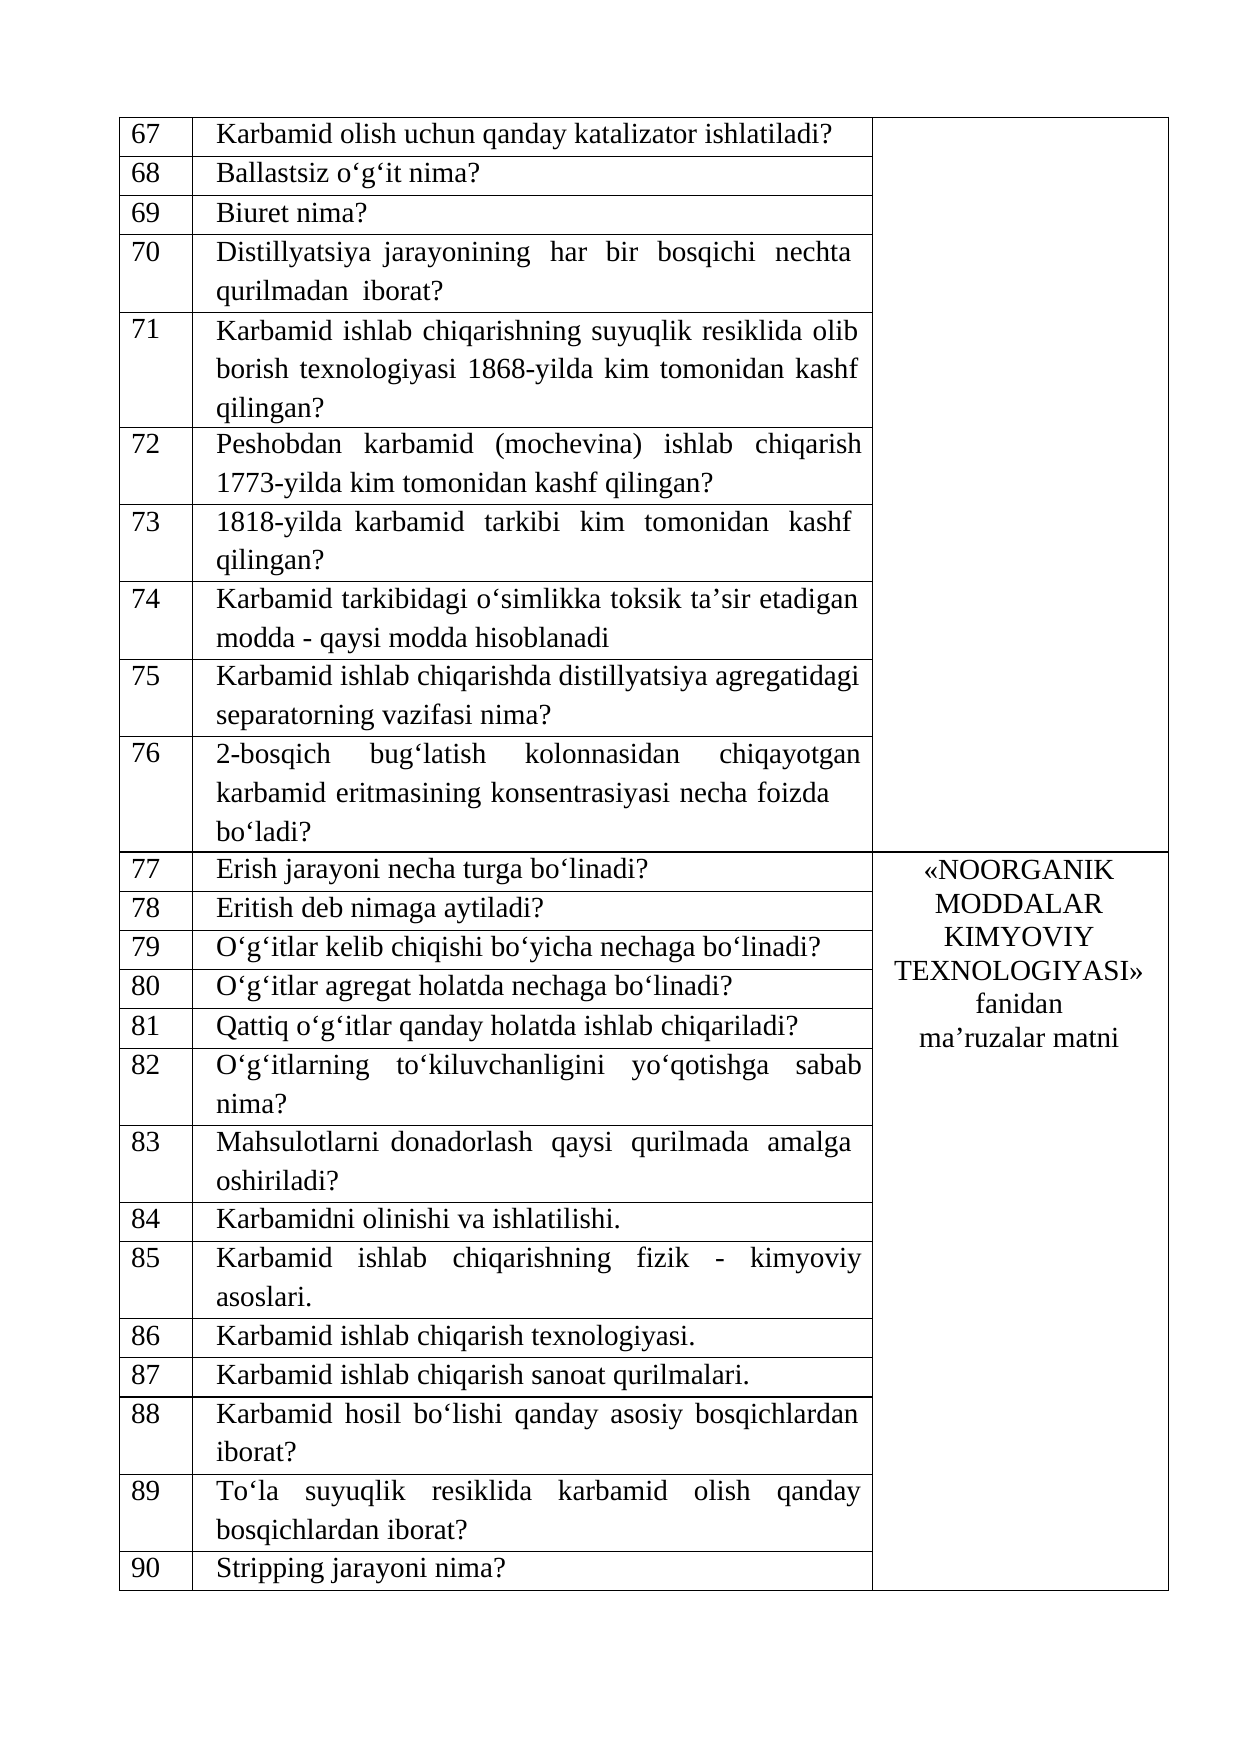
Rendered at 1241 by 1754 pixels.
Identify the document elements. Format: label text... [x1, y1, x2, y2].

table_cell 82 [120, 1049, 192, 1124]
table_cell Ballastsiz o‘g‘it nima? [193, 157, 872, 195]
table_cell Karbamid tarkibidagi o‘simlikka toksik ta’sir etadigan modda - qaysi modda hisoblanadi [193, 582, 872, 658]
table_cell 84 [120, 1203, 192, 1241]
table_cell O‘g‘itlar agregat holatda nechaga bo‘linadi? [193, 970, 872, 1008]
table_cell 86 [120, 1319, 192, 1357]
table_cell 77 [120, 853, 192, 891]
table_cell Peshobdan karbamid (mochevina) ishlab chiqarish 1773-yilda kim tomonidan kashf qilingan? [193, 428, 872, 504]
table_cell 81 [120, 1009, 192, 1047]
table_cell 79 [120, 931, 192, 969]
table_cell Karbamid ishlab chiqarishning fizik - kimyoviy asoslari. [193, 1242, 872, 1318]
table_header 67 [120, 118, 192, 156]
table_cell Distillyatsiya jarayonining har bir bosqichi nechta qurilmadan iborat? [193, 235, 872, 312]
table_cell Stripping jarayoni nima? [193, 1552, 872, 1590]
table_cell 78 [120, 892, 192, 930]
table_cell Biuret nima? [193, 196, 872, 234]
table_cell O‘g‘itlarning to‘kiluvchanligini yo‘qotishga sabab nima? [193, 1049, 872, 1124]
table_cell 69 [120, 196, 192, 234]
table_cell 68 [120, 157, 192, 195]
table_cell 73 [120, 505, 192, 581]
table_header Karbamid olish uchun qanday katalizator ishlatiladi? [193, 118, 872, 156]
table_cell 2-bosqich bug‘latish kolonnasidan chiqayotgan karbamid eritmasining konsentrasiyasi necha foizda bo‘ladi? [193, 737, 872, 851]
table_cell 89 [120, 1475, 192, 1551]
table_cell 83 [120, 1126, 192, 1202]
table_cell O‘g‘itlar kelib chiqishi bo‘yicha nechaga bo‘linadi? [193, 931, 872, 969]
table_cell 75 [120, 660, 192, 736]
table_cell Karbamid ishlab chiqarishda distillyatsiya agregatidagi separatorning vazifasi nima? [193, 660, 872, 736]
table_cell 76 [120, 737, 192, 851]
table_cell 70 [120, 235, 192, 312]
table_cell Erish jarayoni necha turga bo‘linadi? [193, 853, 872, 891]
table_cell Karbamid ishlab chiqarish sanoat qurilmalari. [193, 1358, 872, 1396]
table_cell «NOORGANIK MODDALAR KIMYOVIY TEXNOLOGIYASI» fаnidаn mа’ruzаlаr mаtni [873, 853, 1168, 1590]
table_cell 71 [120, 313, 192, 427]
table_cell Karbamid hosil bo‘lishi qanday asosiy bosqichlardan iborat? [193, 1398, 872, 1474]
table_cell 80 [120, 970, 192, 1008]
table_cell 72 [120, 428, 192, 504]
table_cell 90 [120, 1552, 192, 1590]
table_cell Karbamidni olinishi va ishlatilishi. [193, 1203, 872, 1241]
table_cell 85 [120, 1242, 192, 1318]
table_cell 74 [120, 582, 192, 658]
table_cell 1818-yilda karbamid tarkibi kim tomonidan kashf qilingan? [193, 505, 872, 581]
table_cell 88 [120, 1398, 192, 1474]
table_cell Karbamid ishlab chiqarishning suyuqlik resiklida olib borish texnologiyasi 1868-yilda kim tomonidan kashf qilingan? [193, 313, 872, 427]
table_cell Eritish deb nimaga aytiladi? [193, 892, 872, 930]
table_cell Mahsulotlarni donadorlash qaysi qurilmada amalga oshiriladi? [193, 1126, 872, 1202]
table_cell Qattiq o‘g‘itlar qanday holatda ishlab chiqariladi? [193, 1009, 872, 1047]
table_header [873, 118, 1168, 851]
table_cell To‘la suyuqlik resiklida karbamid olish qanday bosqichlardan iborat? [193, 1475, 872, 1551]
table_cell Karbamid ishlab chiqarish texnologiyasi. [193, 1319, 872, 1357]
table_cell 87 [120, 1358, 192, 1396]
